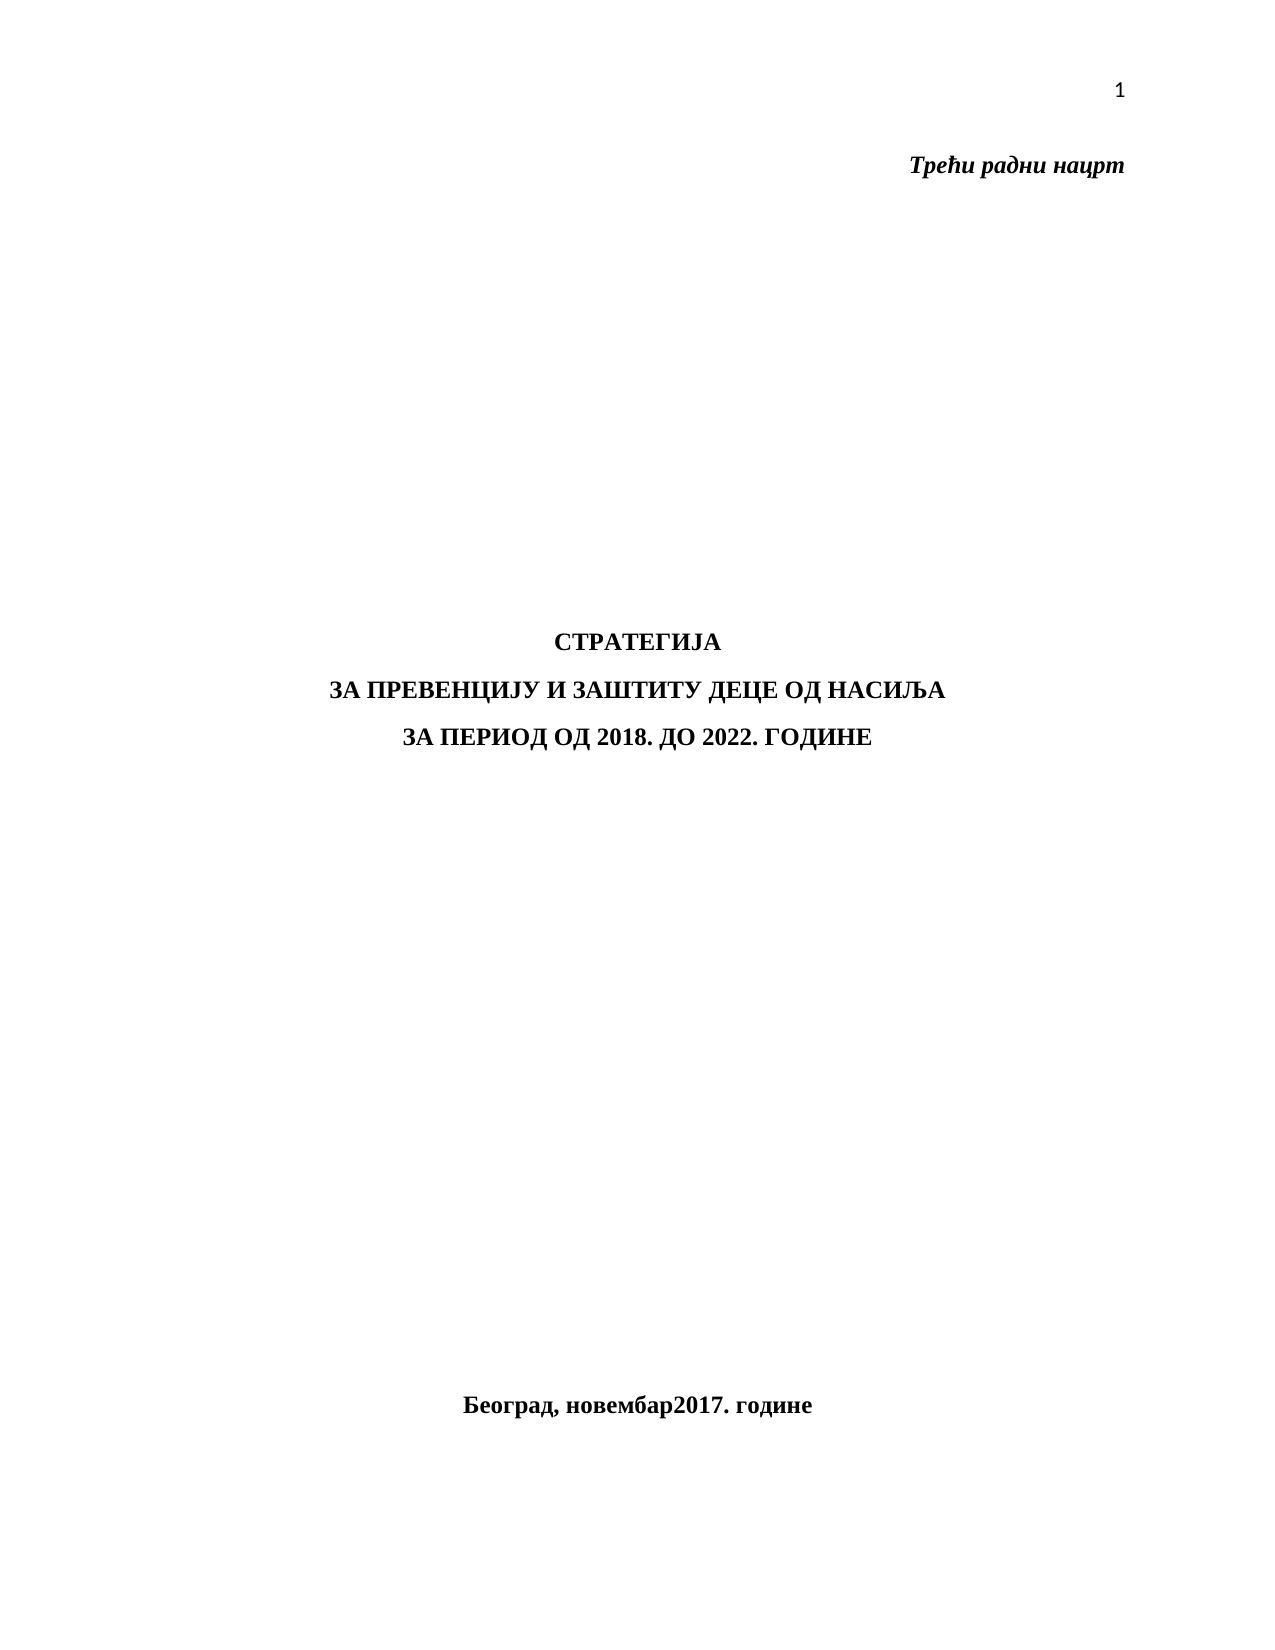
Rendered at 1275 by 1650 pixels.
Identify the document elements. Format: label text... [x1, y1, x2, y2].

text ЗА ПЕРИОД ОД 2018. ДО 2022. ГОДИНЕ [150, 722, 1125, 751]
text Београд, новембар2017. године [150, 1390, 1125, 1419]
text Трећи радни нацрт [150, 150, 1125, 179]
text СТРАТЕГИЈА [150, 627, 1125, 656]
text ЗА ПРЕВЕНЦИЈУ И ЗАШТИТУ ДЕЦЕ ОД НАСИЉА [150, 675, 1125, 703]
